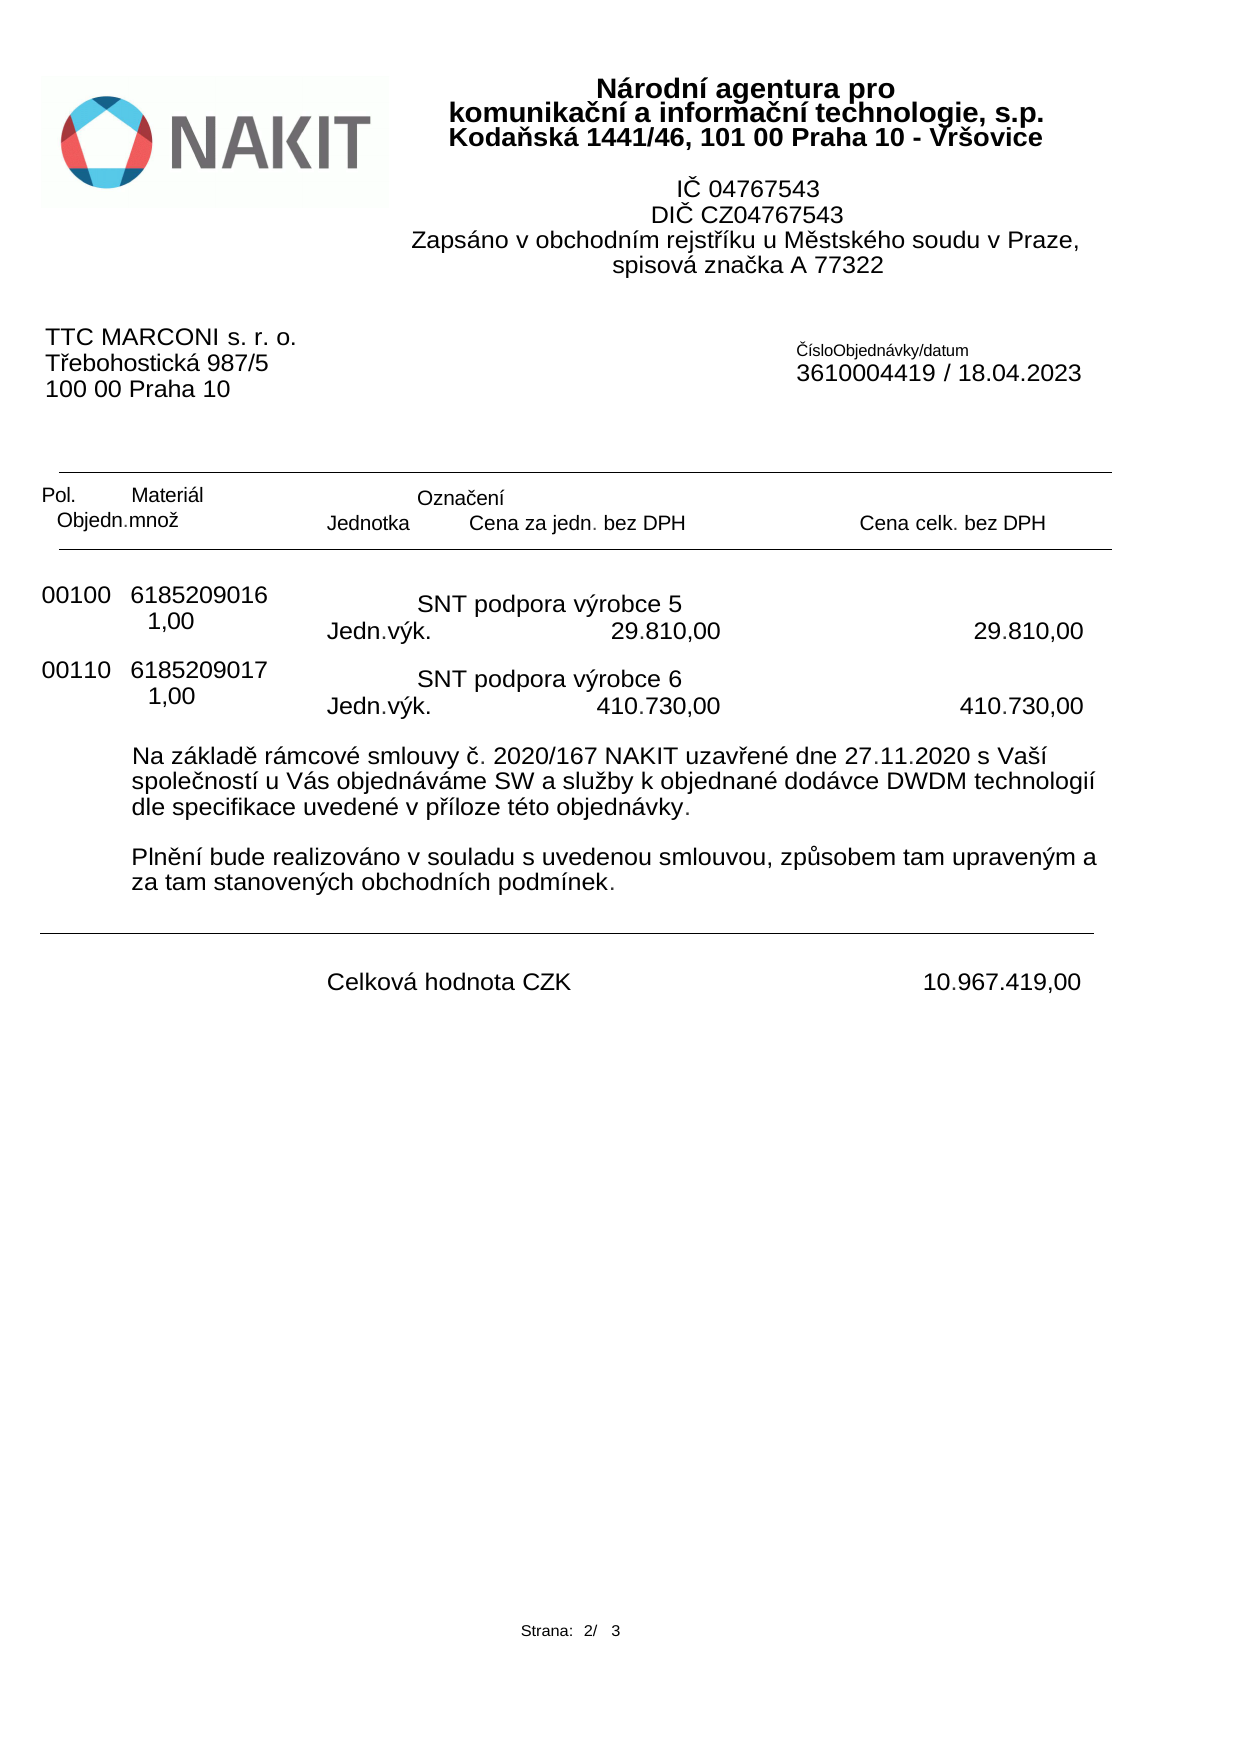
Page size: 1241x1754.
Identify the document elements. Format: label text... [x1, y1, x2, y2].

text ČísloObjednávky/datum [796, 341, 1123, 360]
text SNT podpora výrobce 6 [417, 667, 727, 693]
text 1,00 [148, 683, 274, 710]
text Na základě rámcové smlouvy č. 2020/167 NAKIT uzavřené dne 27.11.2020 s Vaší společností u Vás objednáváme SW a služby k objednané dodávce DWDM technologií dle specifikace uvedené v příloze této objednávky. [131, 744, 1116, 820]
text Označení [417, 486, 1123, 510]
text Třebohostická 987/5 100 00 Praha 10 [45, 352, 300, 402]
text Jedn.výk. 29.810,00 [327, 618, 727, 644]
text 410.730,00 [934, 692, 1084, 720]
picture [41, 76, 390, 208]
text Celková hodnota CZK 10.967.419,00 [327, 968, 1123, 996]
text 00110 6185209017 [41, 657, 274, 683]
text 00100 6185209016 [41, 582, 274, 608]
text 29.810,00 [934, 617, 1084, 645]
text TTC MARCONI s. r. o. [45, 325, 300, 351]
text SNT podpora výrobce 5 [417, 592, 727, 618]
text 1,00 [147, 608, 274, 635]
text Plnění bude realizováno v souladu s uvedenou smlouvou, způsobem tam upraveným a za tam stanovených obchodních podmínek. [131, 845, 1116, 895]
text 3610004419 / 18.04.2023 [796, 360, 1123, 387]
text Jednotka Cena za jedn. bez DPH Cena celk. bez DPH [327, 511, 1123, 535]
text Pol. Materiál Objedn.množ [41, 483, 204, 532]
text Jedn.výk. 410.730,00 [327, 693, 727, 719]
